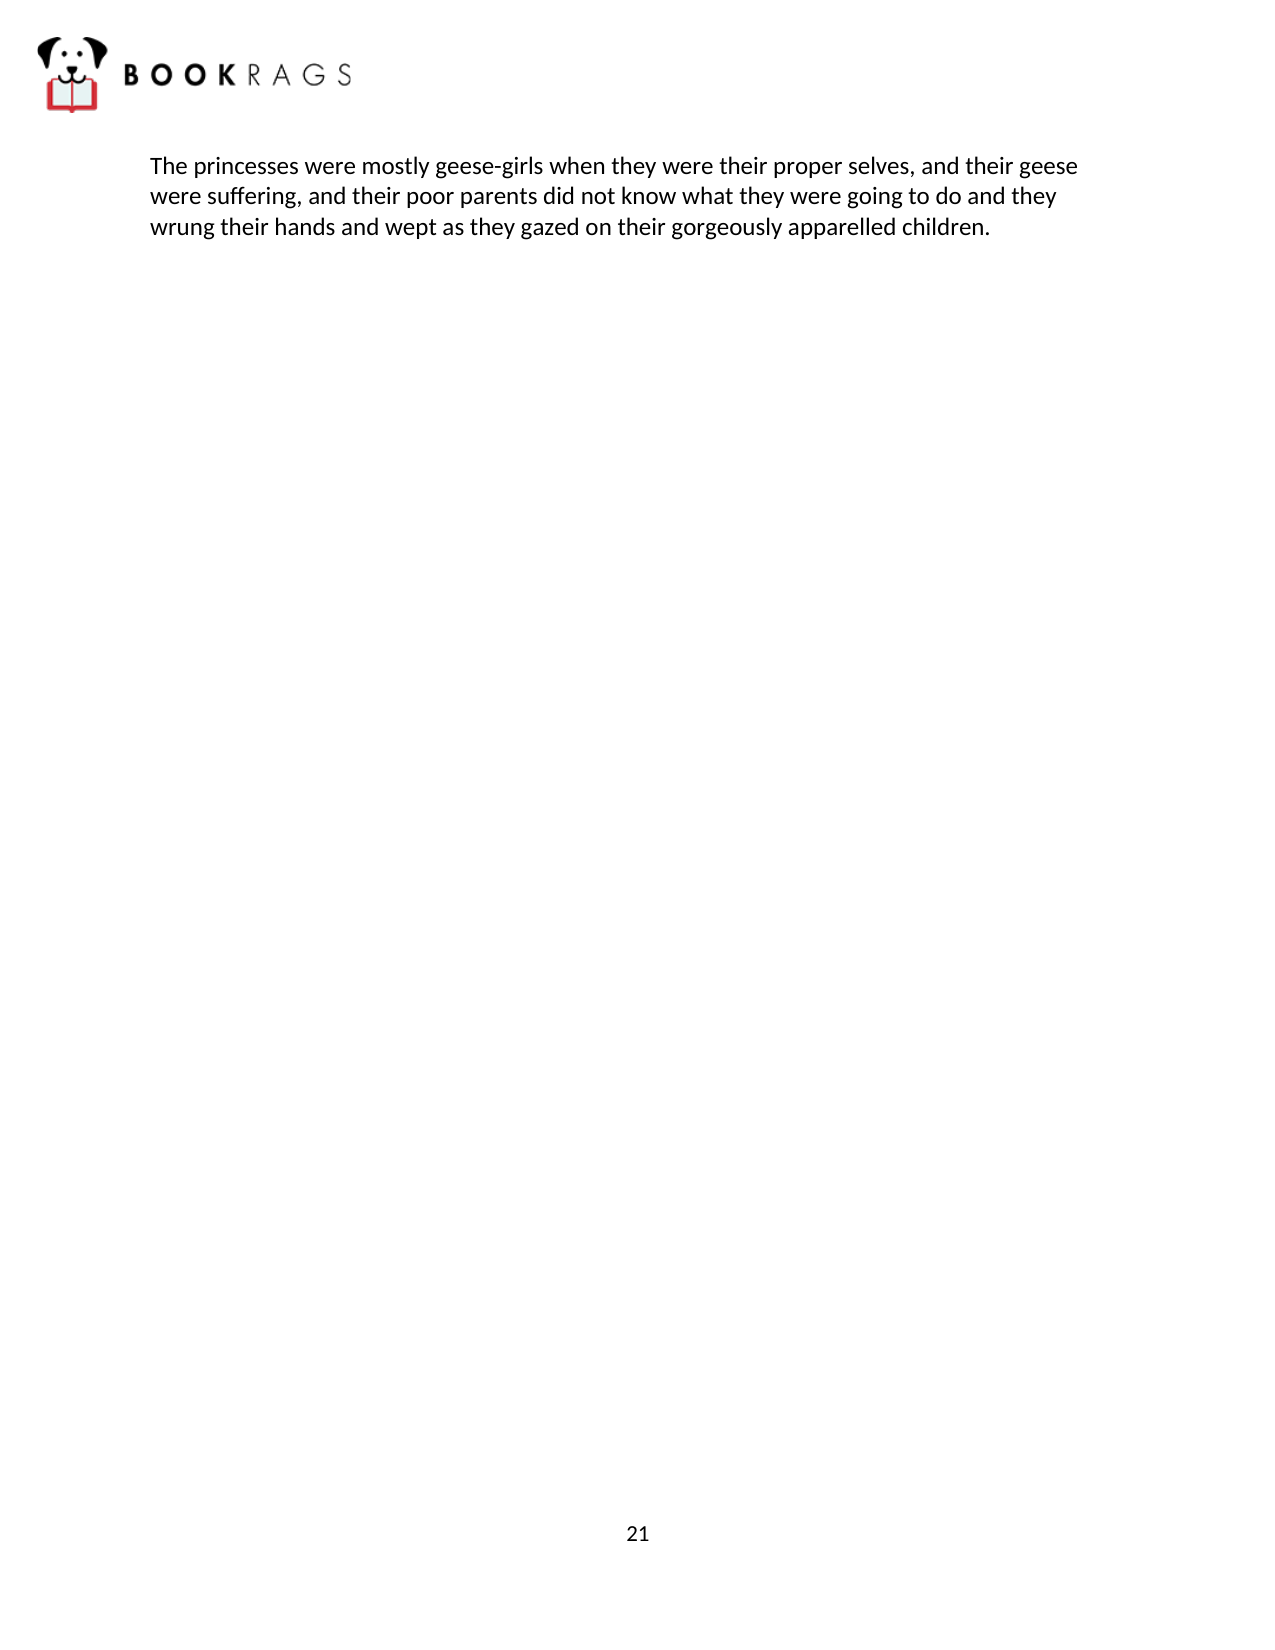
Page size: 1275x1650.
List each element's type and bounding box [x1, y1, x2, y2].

picture [37, 37, 351, 113]
text [150, 150, 1125, 242]
